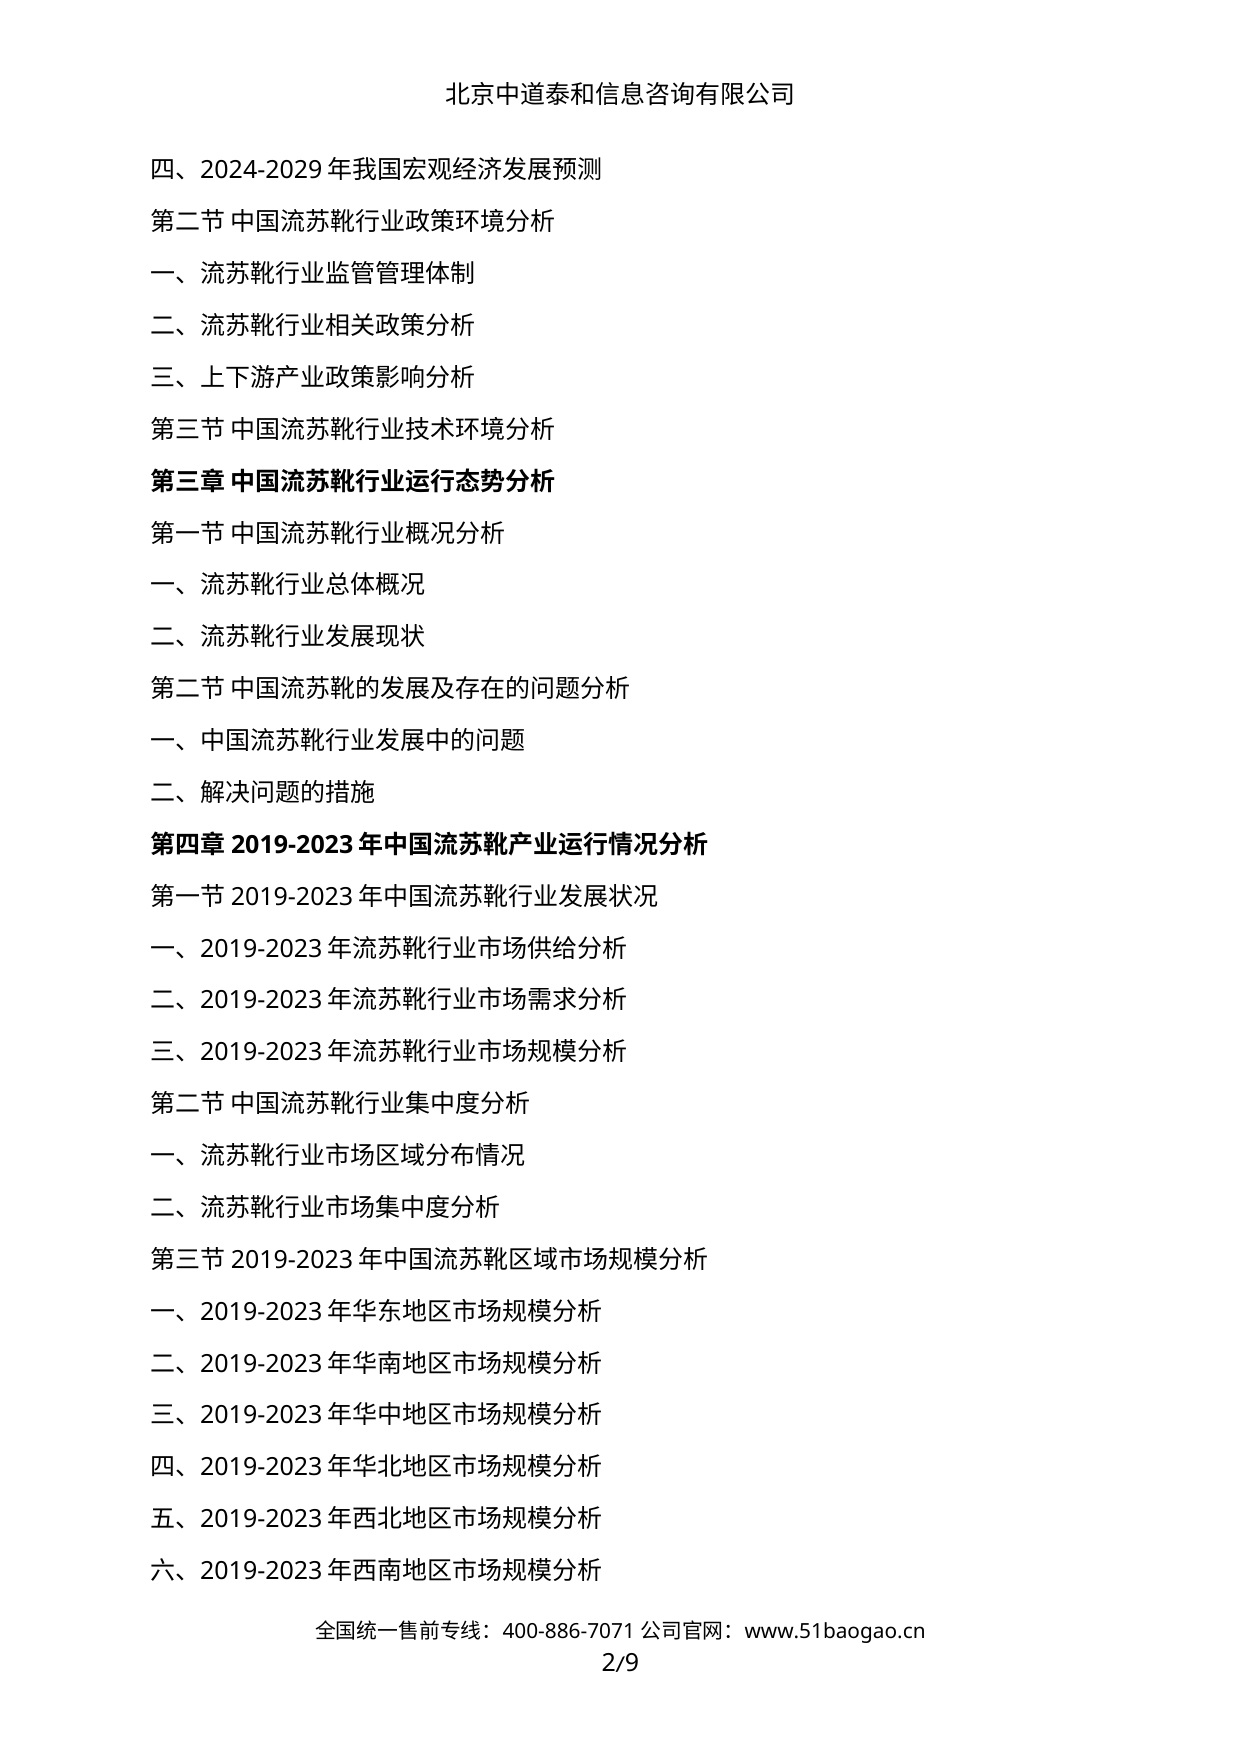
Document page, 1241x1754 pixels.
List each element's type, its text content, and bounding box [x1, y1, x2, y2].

text 三、2019-2023年华中地区市场规模分析 [150, 1395, 1090, 1431]
text 五、2019-2023年西北地区市场规模分析 [150, 1499, 1090, 1535]
text 二、流苏靴行业相关政策分析 [150, 306, 1090, 342]
text 第三节 中国流苏靴行业技术环境分析 [150, 409, 1090, 446]
text 二、2019-2023年流苏靴行业市场需求分析 [150, 980, 1090, 1016]
text 一、流苏靴行业监管管理体制 [150, 254, 1090, 290]
text 一、2019-2023年流苏靴行业市场供给分析 [150, 928, 1090, 964]
text 第三节 2019-2023年中国流苏靴区域市场规模分析 [150, 1239, 1090, 1276]
text 第四章 2019-2023年中国流苏靴产业运行情况分析 [150, 824, 1090, 861]
text 二、2019-2023年华南地区市场规模分析 [150, 1343, 1090, 1379]
text 二、解决问题的措施 [150, 772, 1090, 809]
text 六、2019-2023年西南地区市场规模分析 [150, 1551, 1090, 1587]
text 三、2019-2023年流苏靴行业市场规模分析 [150, 1032, 1090, 1068]
text 第一节 2019-2023年中国流苏靴行业发展状况 [150, 876, 1090, 912]
text 第二节 中国流苏靴的发展及存在的问题分析 [150, 669, 1090, 705]
text 第三章 中国流苏靴行业运行态势分析 [150, 461, 1090, 497]
text 四、2024-2029年我国宏观经济发展预测 [150, 150, 1090, 186]
text 一、中国流苏靴行业发展中的问题 [150, 721, 1090, 757]
text 三、上下游产业政策影响分析 [150, 357, 1090, 394]
text 第一节 中国流苏靴行业概况分析 [150, 513, 1090, 549]
text 二、流苏靴行业市场集中度分析 [150, 1187, 1090, 1224]
text 二、流苏靴行业发展现状 [150, 617, 1090, 653]
text 一、2019-2023年华东地区市场规模分析 [150, 1291, 1090, 1327]
text 第二节 中国流苏靴行业政策环境分析 [150, 202, 1090, 238]
text 一、流苏靴行业总体概况 [150, 565, 1090, 601]
text 四、2019-2023年华北地区市场规模分析 [150, 1447, 1090, 1483]
text 一、流苏靴行业市场区域分布情况 [150, 1136, 1090, 1172]
text 第二节 中国流苏靴行业集中度分析 [150, 1084, 1090, 1120]
